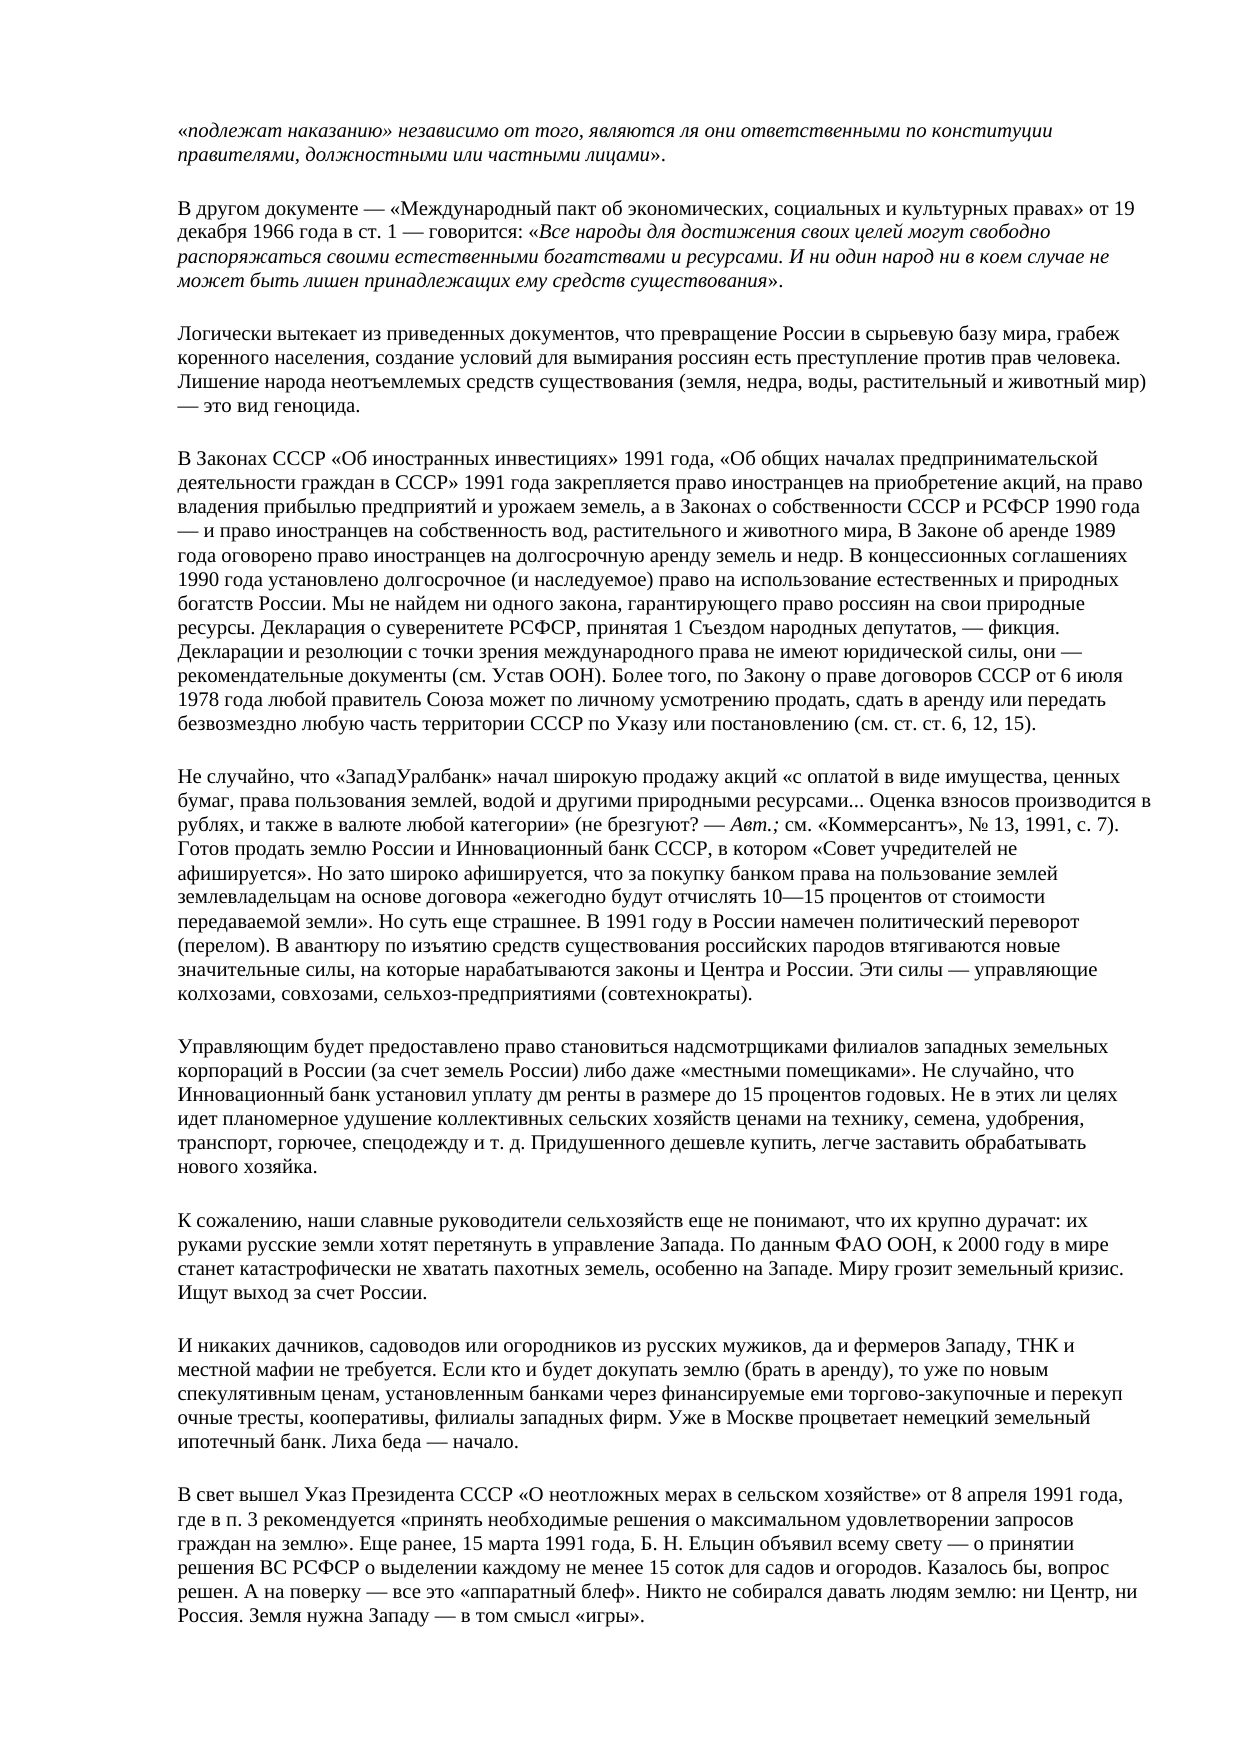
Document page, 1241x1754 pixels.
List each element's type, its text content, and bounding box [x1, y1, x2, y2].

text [177, 118, 1152, 166]
text И никаких дачников, садоводов или огородников из русских мужиков, да и фермеров Западу, ТНК и местной мафии не требуется. Если кто и будет докупать землю (брать в аренду), то уже по новым спекулятивным ценам, установленным банками через финансируемые eми торгово-закупочные и перекуп очные тресты, кооперативы, филиалы западных фирм. Уже в Москве процветает немецкий земельный ипотечный банк. Лиха беда — начало. [177, 1333, 1152, 1453]
text Логически вытекает из приведенных документов, что превращение России в сырьевую базу мира, грабеж коренного населения, создание условий для вымирания россиян есть преступление против прав человека. Лишение народа неотъемлемых средств существования (земля, недра, воды, растительный и животный мир) — это вид геноцида. [177, 321, 1152, 417]
text В свет вышел Указ Президента СССР «О неотложных мерах в сельском хозяйстве» от 8 апреля 1991 года, где в п. 3 рекомендуется «принять необходимые решения о максимальном удовлетворении запросов граждан на землю». Еще ранее, 15 марта 1991 года, Б. Н. Ельцин объявил всему свету — о принятии решения ВС РСФСР о выделении каждому не менее 15 соток для садов и огородов. Казалось бы, вопрос решен. А на поверку — все это «аппаратный блеф». Никто не собирался давать людям землю: ни Центр, ни Россия. Земля нужна Западу — в том смысл «игры». [177, 1482, 1152, 1627]
text Не случайно, что «ЗападУралбанк» начал широкую продажу акций «с оплатой в виде имущества, ценных бумаг, права пользования землей, водой и другими природными ресурсами... Оценка взносов производится в рублях, и также в валюте любой категории» (не брезгуют? — Авт.; см. «Коммерсантъ», № 13, 1991, с. 7). Готов продать землю России и Инновационный банк СССР, в котором «Совет учредителей не афишируется». Но зато широко афишируется, что за покупку банком права на пользование землей землевладельцам на основе договора «ежегодно будут отчислять 10—15 процентов от стоимости передаваемой земли». Но суть еще страшнее. В 1991 году в России намечен политический переворот (перелом). В авантюру по изъятию средств существования российских пародов втягиваются новые значительные силы, на которые нарабатываются законы и Центра и России. Эти силы — управляющие колхозами, совхозами, сельхоз-предприятиями (совтехнократы). [177, 764, 1152, 1005]
text Управляющим будет предоставлено право становиться надсмотрщиками филиалов западных земельных корпораций в России (за счет земель России) либо даже «местными помещиками». Не случайно, что Инновационный банк установил уплату дм ренты в размере до 15 процентов годовых. Не в этих ли целях идет планомерное удушение коллективных сельских хозяйств ценами на технику, семена, удобрения, транспорт, горючее, спецодежду и т. д. Придушенного дешевле купить, легче заставить обрабатывать нового хозяйка. [177, 1034, 1152, 1178]
text В Законах СССР «Об иностранных инвестициях» 1991 года, «Об общих началах предпринимательской деятельности граждан в СССР» 1991 года закрепляется право иностранцев на приобретение акций, на право владения прибылью предприятий и урожаем земель, а в Законах о собственности СССР и РСФСР 1990 года — и право иностранцев на собственность вод, растительного и животного мира, В Законе об аренде 1989 года оговорено право иностранцев на долгосрочную аренду земель и недр. В концессионных соглашениях 1990 года установлено долгосрочное (и наследуемое) право на использование естественных и природных богатств России. Мы не найдем ни одного закона, гарантирующего право россиян на свои природные ресурсы. Декларация о суверенитете РСФСР, принятая 1 Съездом народных депутатов, — фикция. Декларации и резолюции с точки зрения международного права не имеют юридической силы, они — рекомендательные документы (см. Устав ООН). Более того, по Закону о праве договоров СССР от 6 июля 1978 года любой правитель Союза может по личному усмотрению продать, сдать в аренду или передать безвозмездно любую часть территории СССР по Указу или постановлению (см. ст. ст. 6, 12, 15). [177, 446, 1152, 735]
text В другом документе — «Международный пакт об экономических, социальных и культурных правах» от 19 декабря 1966 года в ст. 1 — говорится: «Все народы для достижения своих целей могут свободно распоряжаться своими естественными богатствами и ресурсами. И ни один народ ни в коем случае не может быть лишен принадлежащих ему средств существования». [177, 195, 1152, 292]
text К сожалению, наши славные руководители сельхозяйств еще не понимают, что их крупно дурачат: их руками русские земли хотят перетянуть в управление Запада. По данным ФАО ООН, к 2000 году в мире станет катастрофически не хватать пахотных земель, особенно на Западе. Миру грозит земельный кризис. Ищут выход за счет России. [177, 1207, 1152, 1304]
